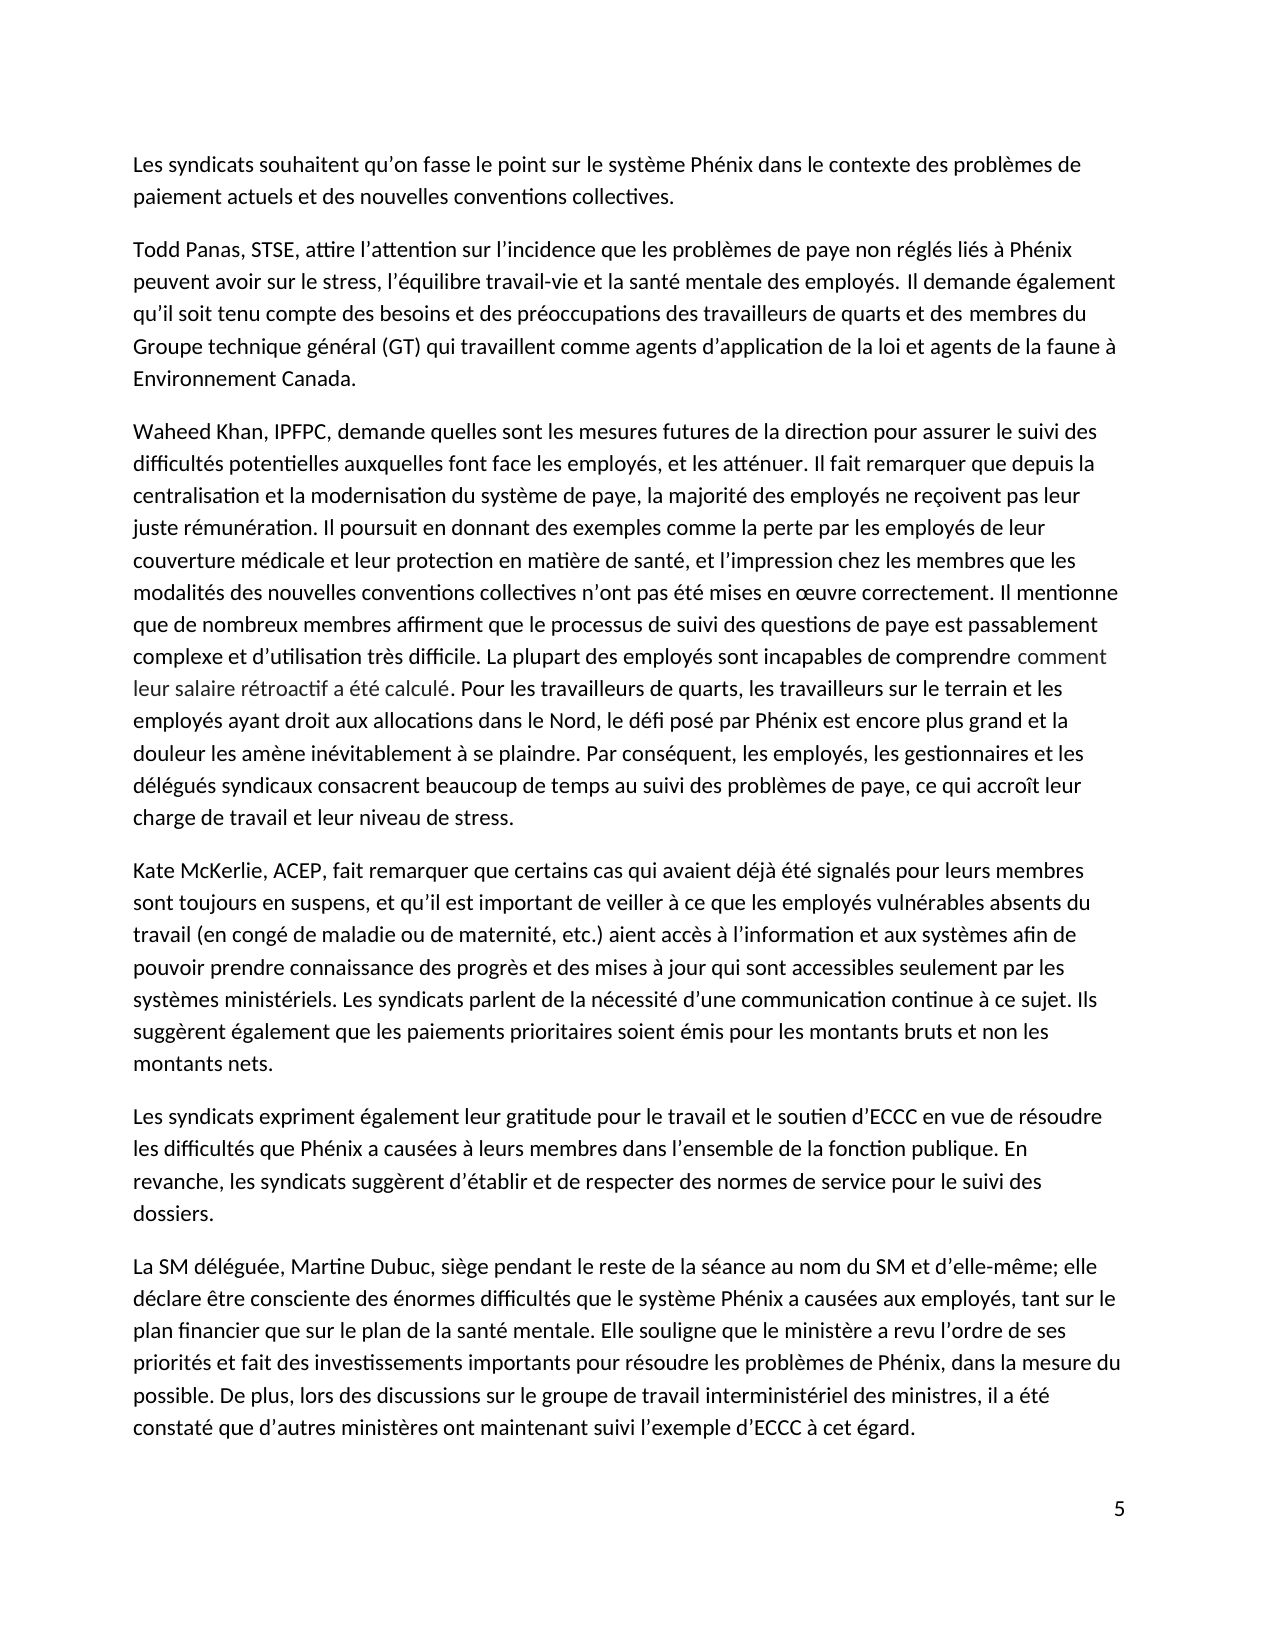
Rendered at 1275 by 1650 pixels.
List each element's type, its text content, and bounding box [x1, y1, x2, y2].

text Les syndicats souhaitent qu’on fasse le point sur le système Phénix dans le contexte des problèmes de paiement actuels et des nouvelles conventions collectives. [133, 150, 1125, 210]
text Todd Panas, STSE, attire l’attention sur l’incidence que les problèmes de paye non réglés liés à Phénix peuvent avoir sur le stress, l’équilibre travail-vie et la santé mentale des employés. Il demande également qu’il soit tenu compte des besoins et des préoccupations des travailleurs de quarts et des membres du Groupe technique général (GT) qui travaillent comme agents d’application de la loi et agents de la faune à Environnement Canada. [133, 235, 1125, 392]
text La SM déléguée, Martine Dubuc, siège pendant le reste de la séance au nom du SM et d’elle-même; elle déclare être consciente des énormes difficultés que le système Phénix a causées aux employés, tant sur le plan financier que sur le plan de la santé mentale. Elle souligne que le ministère a revu l’ordre de ses priorités et fait des investissements importants pour résoudre les problèmes de Phénix, dans la mesure du possible. De plus, lors des discussions sur le groupe de travail interministériel des ministres, il a été constaté que d’autres ministères ont maintenant suivi l’exemple d’ECCC à cet égard. [133, 1252, 1125, 1441]
text Les syndicats expriment également leur gratitude pour le travail et le soutien d’ECCC en vue de résoudre les difficultés que Phénix a causées à leurs membres dans l’ensemble de la fonction publique. En revanche, les syndicats suggèrent d’établir et de respecter des normes de service pour le suivi des dossiers. [133, 1102, 1125, 1227]
text Waheed Khan, IPFPC, demande quelles sont les mesures futures de la direction pour assurer le suivi des difficultés potentielles auxquelles font face les employés, et les atténuer. Il fait remarquer que depuis la centralisation et la modernisation du système de paye, la majorité des employés ne reçoivent pas leur juste rémunération. Il poursuit en donnant des exemples comme la perte par les employés de leur couverture médicale et leur protection en matière de santé, et l’impression chez les membres que les modalités des nouvelles conventions collectives n’ont pas été mises en œuvre correctement. Il mentionne que de nombreux membres affirment que le processus de suivi des questions de paye est passablement complexe et d’utilisation très difficile. La plupart des employés sont incapables de comprendre comment leur salaire rétroactif a été calculé. Pour les travailleurs de quarts, les travailleurs sur le terrain et les employés ayant droit aux allocations dans le Nord, le défi posé par Phénix est encore plus grand et la douleur les amène inévitablement à se plaindre. Par conséquent, les employés, les gestionnaires et les délégués syndicaux consacrent beaucoup de temps au suivi des problèmes de paye, ce qui accroît leur charge de travail et leur niveau de stress. [133, 417, 1125, 831]
text Kate McKerlie, ACEP, fait remarquer que certains cas qui avaient déjà été signalés pour leurs membres sont toujours en suspens, et qu’il est important de veiller à ce que les employés vulnérables absents du travail (en congé de maladie ou de maternité, etc.) aient accès à l’information et aux systèmes afin de pouvoir prendre connaissance des progrès et des mises à jour qui sont accessibles seulement par les systèmes ministériels. Les syndicats parlent de la nécessité d’une communication continue à ce sujet. Ils suggèrent également que les paiements prioritaires soient émis pour les montants bruts et non les montants nets. [133, 856, 1125, 1077]
